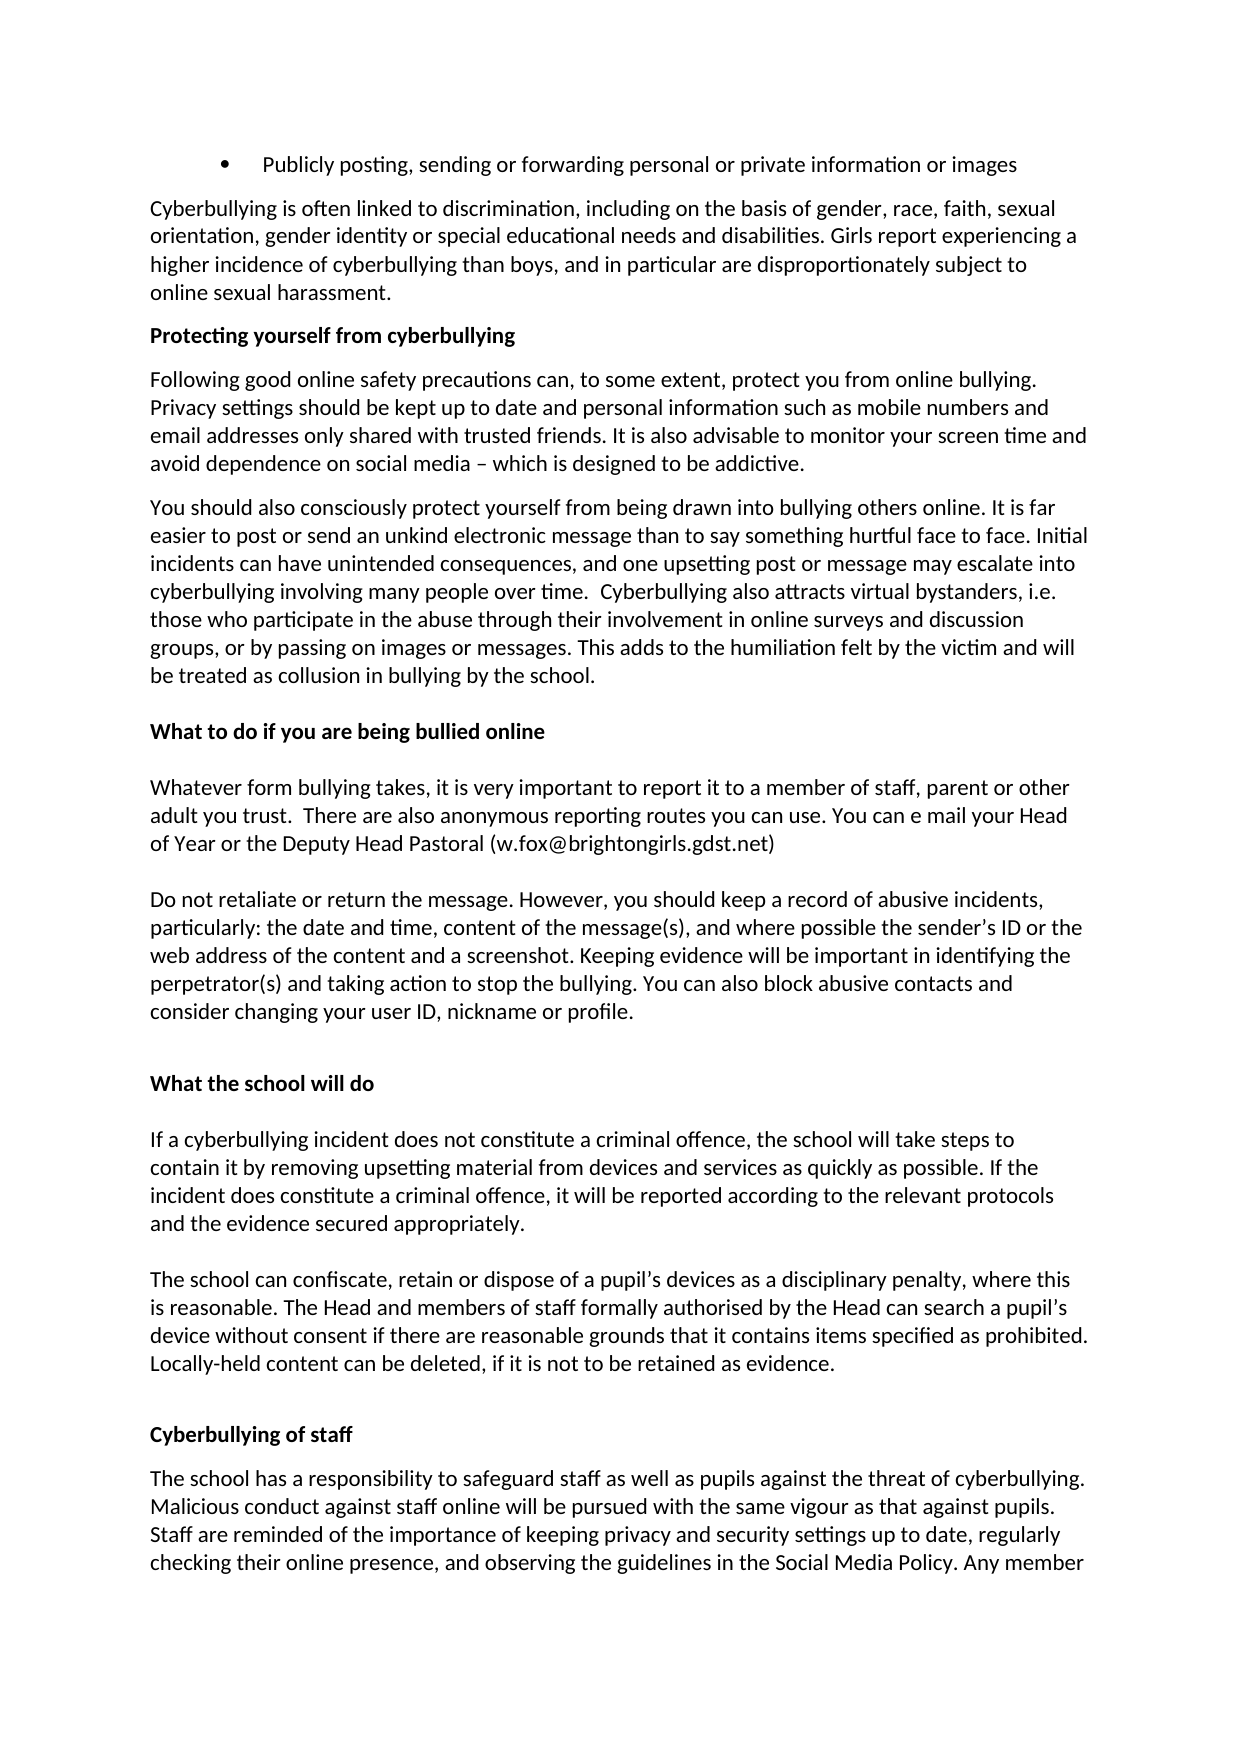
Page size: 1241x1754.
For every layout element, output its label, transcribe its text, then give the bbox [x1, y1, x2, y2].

text You should also consciously protect yourself from being drawn into bullying others online. It is far easier to post or send an unkind electronic message than to say something hurtful face to face. Initial incidents can have unintended consequences, and one upsetting post or message may escalate into cyberbullying involving many people over time. Cyberbullying also attracts virtual bystanders, i.e. those who participate in the abuse through their involvement in online surveys and discussion groups, or by passing on images or messages. This adds to the humiliation felt by the victim and will be treated as collusion in bullying by the school. [150, 493, 1090, 689]
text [150, 1464, 1090, 1576]
text Protecting yourself from cyberbullying [150, 321, 1090, 349]
text What to do if you are being bullied online [150, 717, 1090, 745]
text If a cyberbullying incident does not constitute a criminal offence, the school will take steps to contain it by removing upsetting material from devices and services as quickly as possible. If the incident does constitute a criminal offence, it will be reported according to the relevant protocols and the evidence secured appropriately. [150, 1125, 1090, 1237]
list Publicly posting, sending or forwarding personal or private information or images [221, 150, 1090, 178]
text Cyberbullying is often linked to discrimination, including on the basis of gender, race, faith, sexual orientation, gender identity or special educational needs and disabilities. Girls report experiencing a higher incidence of cyberbullying than boys, and in particular are disproportionately subject to online sexual harassment. [150, 194, 1090, 306]
text Cyberbullying of staff [150, 1421, 1090, 1449]
text Do not retaliate or return the message. However, you should keep a record of abusive incidents, particularly: the date and time, content of the message(s), and where possible the sender’s ID or the web address of the content and a screenshot. Keeping evidence will be important in identifying the perpetrator(s) and taking action to stop the bullying. You can also block abusive contacts and consider changing your user ID, nickname or profile. [150, 885, 1090, 1025]
text Following good online safety precautions can, to some extent, protect you from online bullying. Privacy settings should be kept up to date and personal information such as mobile numbers and email addresses only shared with trusted friends. It is also advisable to monitor your screen time and avoid dependence on social media – which is designed to be addictive. [150, 365, 1090, 477]
text What the school will do [150, 1069, 1090, 1097]
text Whatever form bullying takes, it is very important to report it to a member of staff, parent or other adult you trust. There are also anonymous reporting routes you can use. You can e mail your Head of Year or the Deputy Head Pastoral (w.fox@brightongirls.gdst.net) [150, 773, 1090, 857]
text The school can confiscate, retain or dispose of a pupil’s devices as a disciplinary penalty, where this is reasonable. The Head and members of staff formally authorised by the Head can search a pupil’s device without consent if there are reasonable grounds that it contains items specified as prohibited. Locally-held content can be deleted, if it is not to be retained as evidence. [150, 1265, 1090, 1377]
